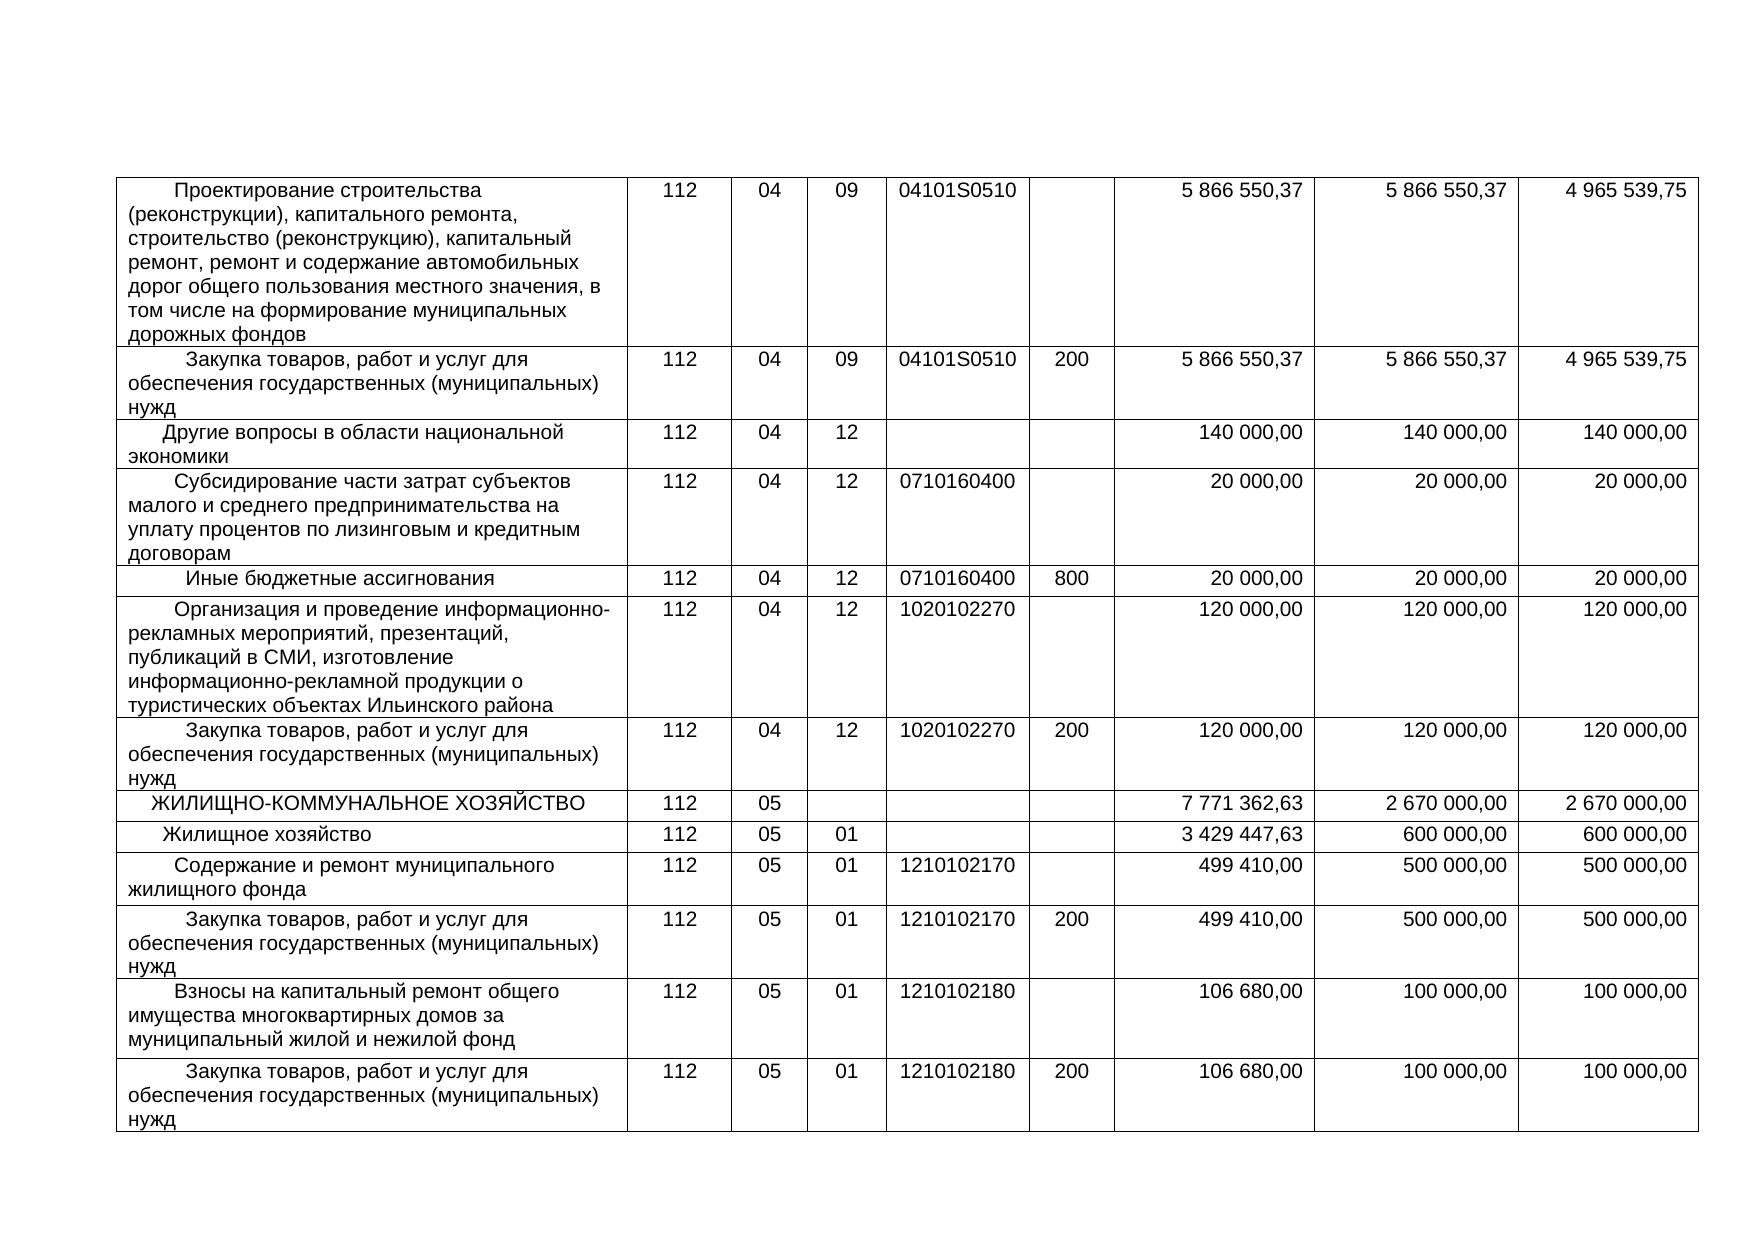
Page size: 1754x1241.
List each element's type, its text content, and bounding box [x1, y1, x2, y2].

table_cell [808, 791, 886, 821]
table_cell 12 [808, 718, 886, 790]
table_cell 04 [732, 420, 807, 468]
table_cell 100 000,00 [1315, 1059, 1518, 1131]
table_cell [1030, 853, 1114, 905]
table_cell 1210102170 [887, 853, 1029, 905]
table_cell 120 000,00 [1519, 718, 1698, 790]
table_cell 500 000,00 [1519, 906, 1698, 978]
table_cell [887, 420, 1029, 468]
table_cell 1210102170 [887, 906, 1029, 978]
table_cell 112 [628, 979, 731, 1058]
table_cell 120 000,00 [1315, 597, 1518, 717]
table_cell 05 [732, 853, 807, 905]
table_cell 12 [808, 597, 886, 717]
table_cell 7 771 362,63 [1115, 791, 1314, 821]
table_cell 140 000,00 [1315, 420, 1518, 468]
table_cell Закупка товаров, работ и услуг для обеспечения государственных (муниципальных) нужд [117, 347, 627, 419]
table_cell 12 [808, 420, 886, 468]
table_cell 1020102270 [887, 597, 1029, 717]
table_cell 04 [732, 347, 807, 419]
table_cell 5 866 550,37 [1315, 178, 1518, 346]
table_cell 200 [1030, 718, 1114, 790]
table_cell 04 [732, 566, 807, 596]
table_cell 1020102270 [887, 718, 1029, 790]
table_cell 04 [732, 469, 807, 565]
table_cell 12 [808, 469, 886, 565]
table_cell 112 [628, 822, 731, 852]
table_cell 112 [628, 469, 731, 565]
table_cell 4 965 539,75 [1519, 178, 1698, 346]
table_cell 04101S0510 [887, 178, 1029, 346]
table_cell [1030, 979, 1114, 1058]
table_cell 20 000,00 [1115, 566, 1314, 596]
table_cell ЖИЛИЩНО-КОММУНАЛЬНОЕ ХОЗЯЙСТВО [117, 791, 627, 821]
table_cell 112 [628, 597, 731, 717]
table_cell 04101S0510 [887, 347, 1029, 419]
table_cell 1210102180 [887, 1059, 1029, 1131]
table_cell 500 000,00 [1315, 853, 1518, 905]
table_cell 05 [732, 1059, 807, 1131]
table_cell 112 [628, 791, 731, 821]
table_cell 120 000,00 [1115, 597, 1314, 717]
table_cell 20 000,00 [1315, 469, 1518, 565]
table_cell Содержание и ремонт муниципального жилищного фонда [117, 853, 627, 905]
table_cell 5 866 550,37 [1115, 178, 1314, 346]
table_cell 600 000,00 [1519, 822, 1698, 852]
table_cell 200 [1030, 347, 1114, 419]
table_cell 800 [1030, 566, 1114, 596]
table_cell 499 410,00 [1115, 906, 1314, 978]
table_cell 04 [732, 178, 807, 346]
table_cell 106 680,00 [1115, 1059, 1314, 1131]
table_cell Иные бюджетные ассигнования [117, 566, 627, 596]
table_cell 01 [808, 979, 886, 1058]
table_cell 112 [628, 178, 731, 346]
table_cell 20 000,00 [1315, 566, 1518, 596]
table_cell 120 000,00 [1115, 718, 1314, 790]
table_cell 112 [628, 718, 731, 790]
table_cell 05 [732, 791, 807, 821]
table_cell 112 [628, 853, 731, 905]
table_cell 100 000,00 [1519, 979, 1698, 1058]
table_cell 04 [732, 718, 807, 790]
table_cell 09 [808, 347, 886, 419]
table_cell 140 000,00 [1115, 420, 1314, 468]
table_cell 106 680,00 [1115, 979, 1314, 1058]
table_cell Другие вопросы в области национальной экономики [117, 420, 627, 468]
table_cell [1030, 822, 1114, 852]
table_cell 01 [808, 906, 886, 978]
table_cell Закупка товаров, работ и услуг для обеспечения государственных (муниципальных) нужд [117, 906, 627, 978]
table_cell 500 000,00 [1519, 853, 1698, 905]
table_cell [1030, 178, 1114, 346]
table_cell 04 [732, 597, 807, 717]
table_cell 100 000,00 [1315, 979, 1518, 1058]
table_cell [1030, 597, 1114, 717]
table_cell [1030, 791, 1114, 821]
table_cell 100 000,00 [1519, 1059, 1698, 1131]
table_cell Закупка товаров, работ и услуг для обеспечения государственных (муниципальных) нужд [117, 718, 627, 790]
table_cell [1030, 469, 1114, 565]
table_cell 0710160400 [887, 566, 1029, 596]
table_cell 499 410,00 [1115, 853, 1314, 905]
table_cell [887, 791, 1029, 821]
table_cell 112 [628, 906, 731, 978]
table_cell Организация и проведение информационно-рекламных мероприятий, презентаций, публикаций в СМИ, изготовление информационно-рекламной продукции о туристических объектах Ильинского района [117, 597, 627, 717]
table_cell [887, 822, 1029, 852]
table_cell 5 866 550,37 [1315, 347, 1518, 419]
table_cell 600 000,00 [1315, 822, 1518, 852]
table_cell 200 [1030, 906, 1114, 978]
table_cell 1210102180 [887, 979, 1029, 1058]
table_cell 2 670 000,00 [1519, 791, 1698, 821]
table_cell Проектирование строительства (реконструкции), капитального ремонта, строительство (реконструкцию), капитальный ремонт, ремонт и содержание автомобильных дорог общего пользования местного значения, в том числе на формирование муниципальных дорожных фондов [117, 178, 627, 346]
table_cell 112 [628, 1059, 731, 1131]
table_cell 2 670 000,00 [1315, 791, 1518, 821]
table_cell 01 [808, 822, 886, 852]
table_cell 01 [808, 1059, 886, 1131]
table_cell 05 [732, 822, 807, 852]
table_cell Закупка товаров, работ и услуг для обеспечения государственных (муниципальных) нужд [117, 1059, 627, 1131]
table_cell 140 000,00 [1519, 420, 1698, 468]
table_cell 500 000,00 [1315, 906, 1518, 978]
table_cell 20 000,00 [1115, 469, 1314, 565]
table_cell 112 [628, 347, 731, 419]
table_cell 3 429 447,63 [1115, 822, 1314, 852]
table_cell 12 [808, 566, 886, 596]
table_cell 20 000,00 [1519, 469, 1698, 565]
table_cell Жилищное хозяйство [117, 822, 627, 852]
table_cell 112 [628, 566, 731, 596]
table_cell 5 866 550,37 [1115, 347, 1314, 419]
table_cell 120 000,00 [1315, 718, 1518, 790]
table_cell 01 [808, 853, 886, 905]
table_cell 09 [808, 178, 886, 346]
table_cell Взносы на капитальный ремонт общего имущества многоквартирных домов за муниципальный жилой и нежилой фонд [117, 979, 627, 1058]
table_cell [1030, 420, 1114, 468]
table_cell 112 [628, 420, 731, 468]
table_cell 05 [732, 979, 807, 1058]
table_cell 4 965 539,75 [1519, 347, 1698, 419]
table_cell 0710160400 [887, 469, 1029, 565]
table_cell 05 [732, 906, 807, 978]
table_cell Субсидирование части затрат субъектов малого и среднего предпринимательства на уплату процентов по лизинговым и кредитным договорам [117, 469, 627, 565]
table_cell 200 [1030, 1059, 1114, 1131]
table_cell 20 000,00 [1519, 566, 1698, 596]
table_cell 120 000,00 [1519, 597, 1698, 717]
